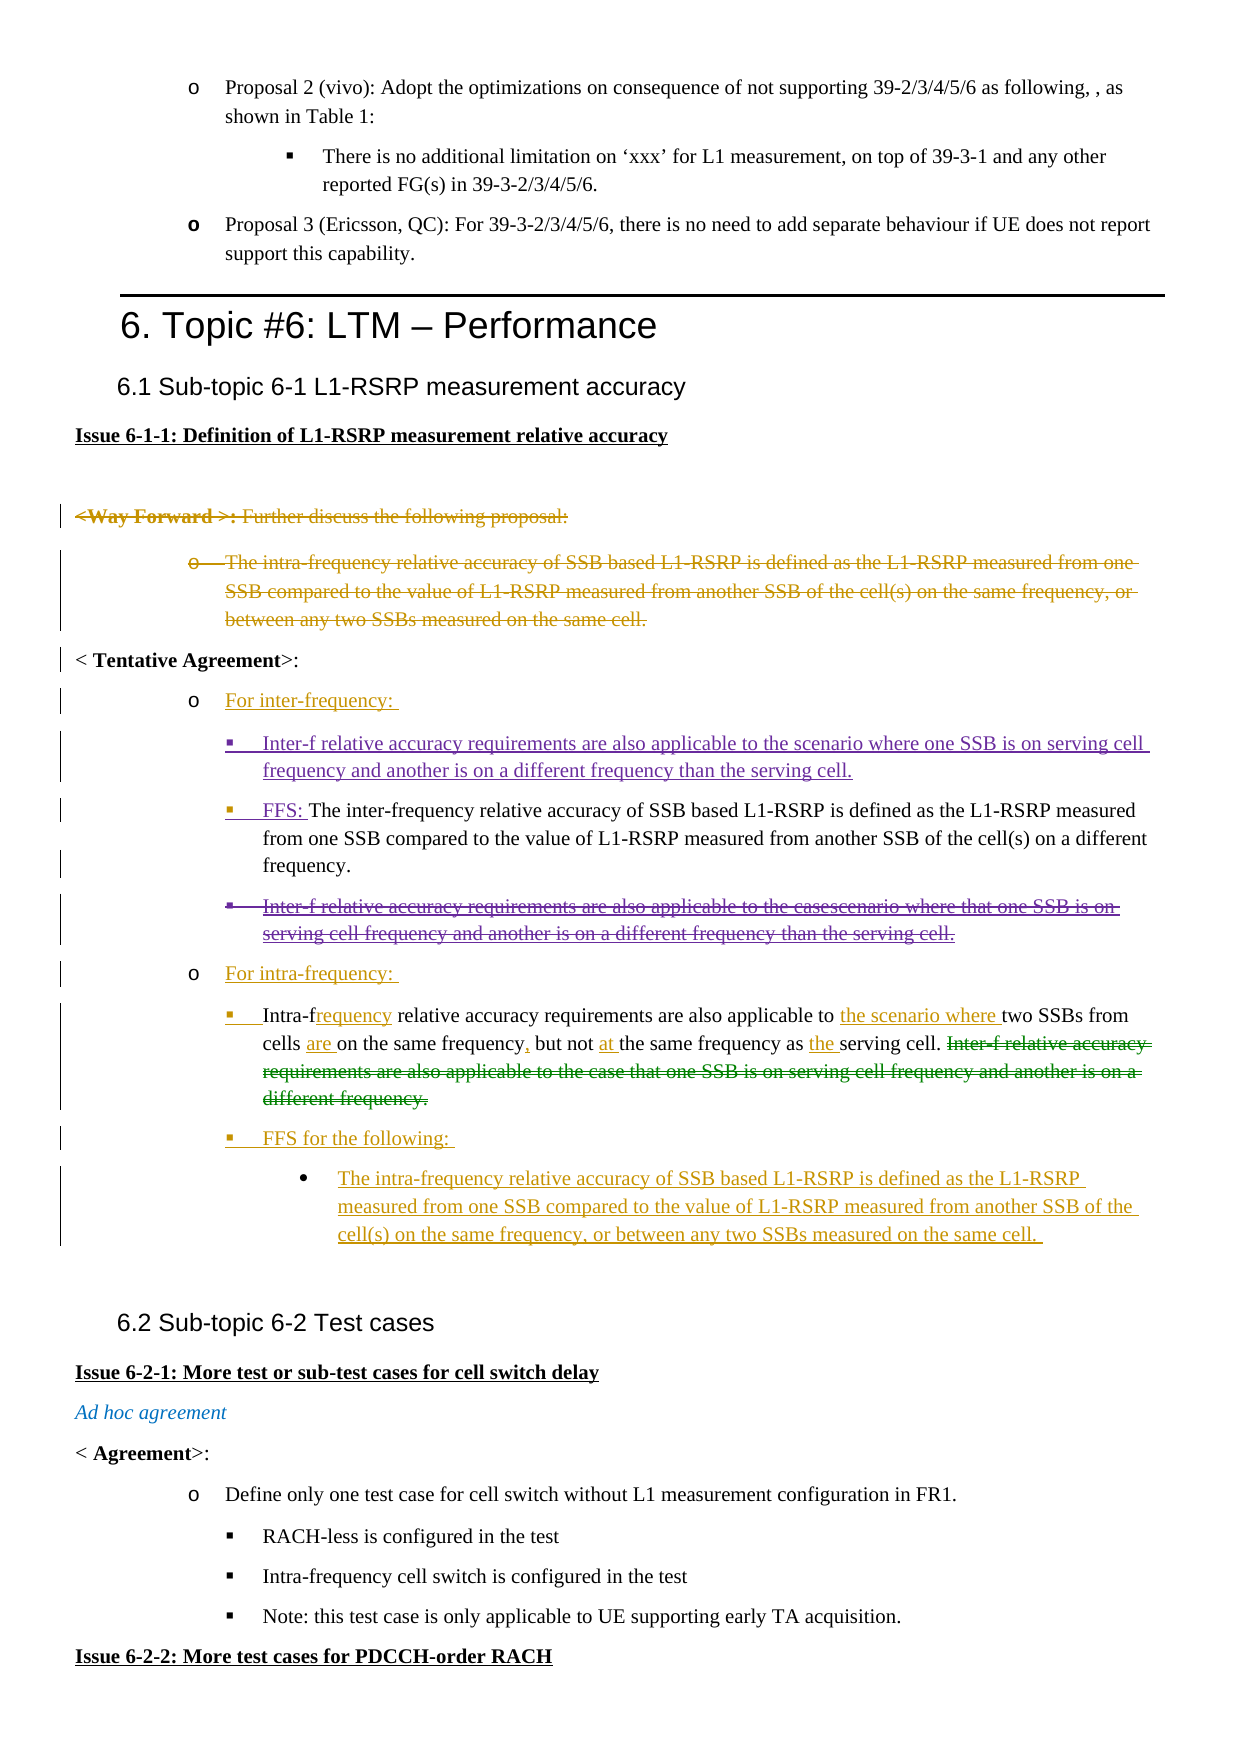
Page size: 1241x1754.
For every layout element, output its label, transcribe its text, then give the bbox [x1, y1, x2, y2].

subtitle 6. Topic #6: LTM – Performance [120, 297, 1165, 346]
list Proposal 2 (vivo): Adopt the optimizations on consequence of not supporting 39-2/3/4/5/6 as following, , as shown in Table 1: [187, 75, 1165, 128]
text Ad hoc agreement [75, 1400, 1165, 1424]
text Issue 6-2-1: More test or sub-test cases for cell switch delay [75, 1360, 1165, 1384]
list Define only one test case for cell switch without L1 measurement configuration in FR1. [187, 1481, 1165, 1507]
list Proposal 3 (Ericsson, QC): For 39-3-2/3/4/5/6, there is no need to add separate behaviour if UE does not report support this capability. [187, 212, 1165, 265]
subtitle 6.2 Sub-topic 6-2 Test cases [117, 1308, 1165, 1337]
list The inter-frequency relative accuracy of SSB based L1-RSRP is defined as the L1-RSRP measured from one SSB compared to the value of L1-RSRP measured from another SSB of the cell(s) on a different frequency. [225, 798, 1165, 877]
text < Agreement>: [75, 1440, 1165, 1465]
text Issue 6-2-2: More test cases for PDCCH-order RACH [75, 1644, 1165, 1668]
list Intra-frequency cell switch is configured in the test [225, 1564, 1165, 1588]
text < Tentative Agreement>: [75, 647, 1165, 672]
list There is no additional limitation on ‘xxx’ for L1 measurement, on top of 39-3-1 and any other reported FG(s) in 39-3-2/3/4/5/6. [285, 144, 1165, 196]
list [225, 1604, 1165, 1628]
subtitle 6.1 Sub-topic 6-1 L1-RSRP measurement accuracy [117, 372, 1165, 400]
list RACH-less is configured in the test [225, 1523, 1165, 1548]
text Issue 6-1-1: Definition of L1-RSRP measurement relative accuracy [75, 423, 1165, 447]
list Intra-f relative accuracy requirements are also applicable to two SSBs from cells on the same frequency but not the same frequency as serving cell. [225, 1003, 1165, 1110]
